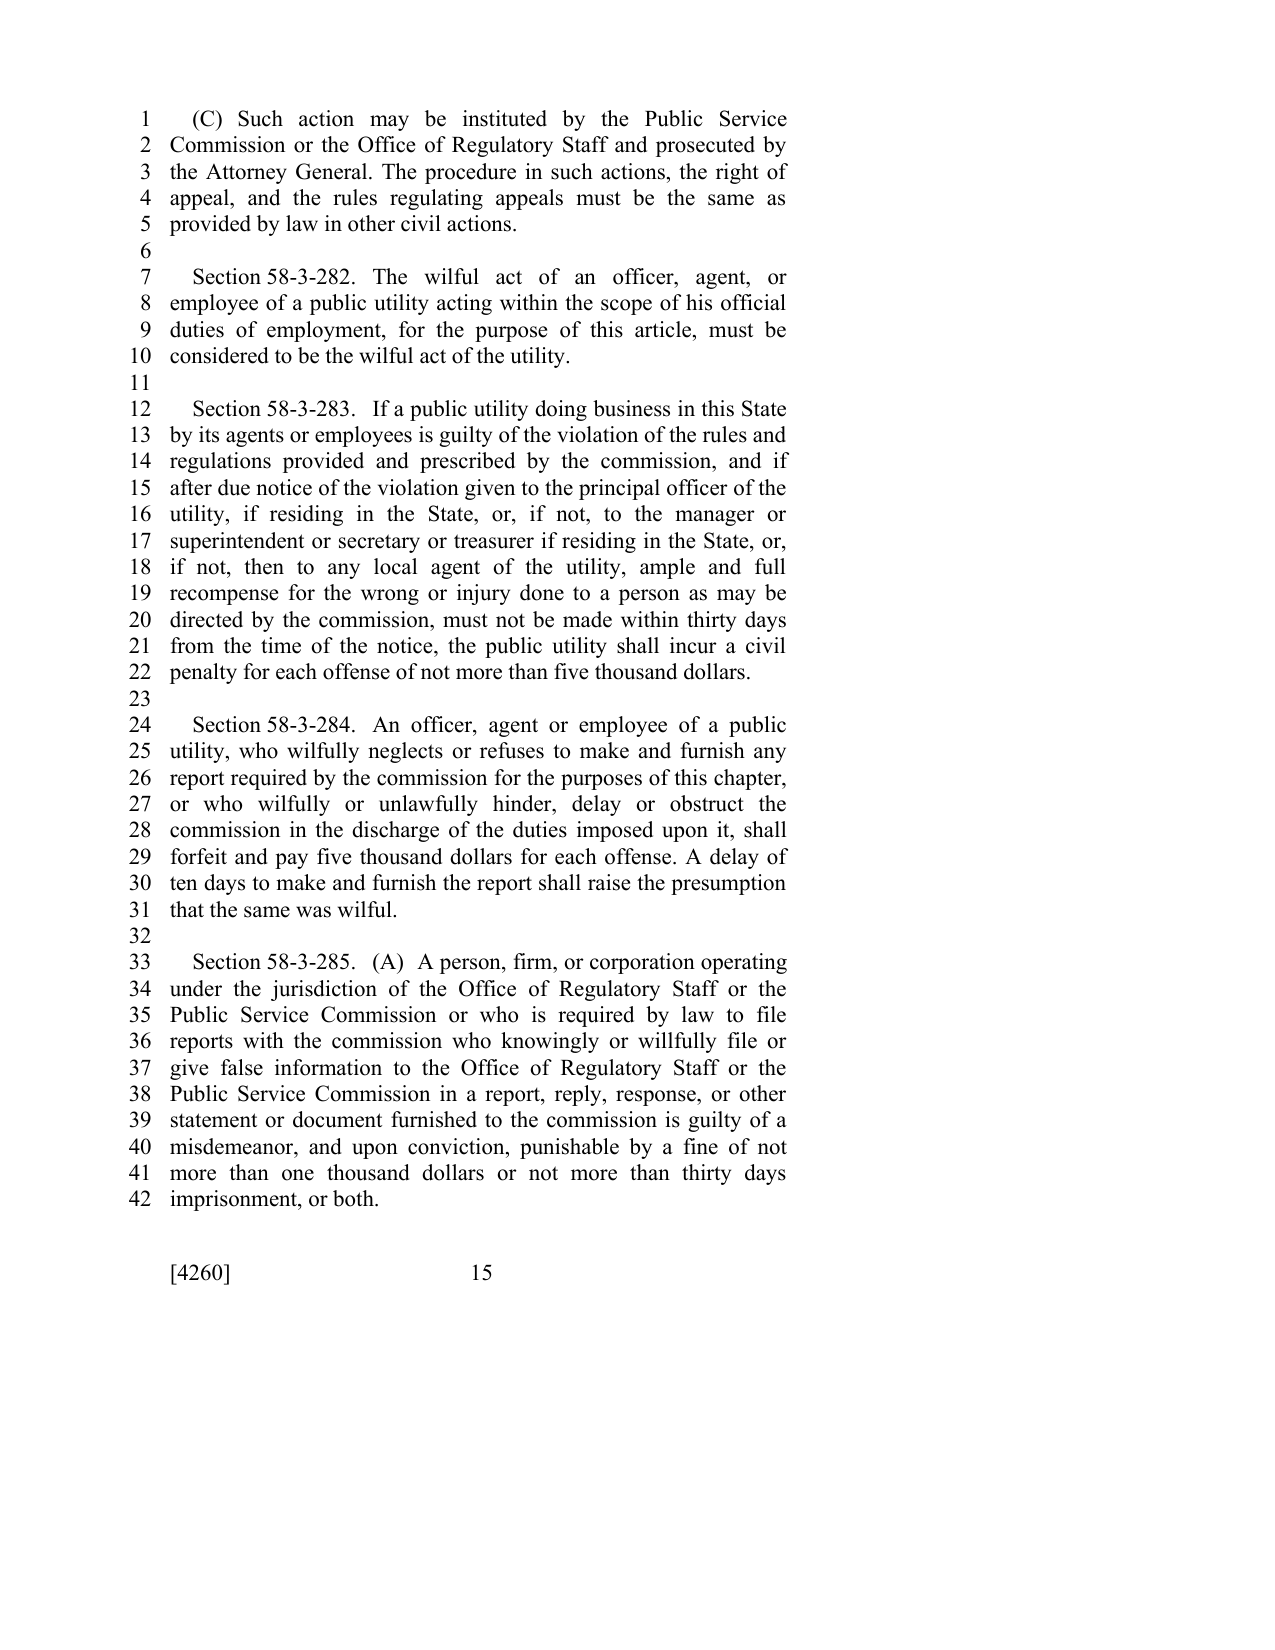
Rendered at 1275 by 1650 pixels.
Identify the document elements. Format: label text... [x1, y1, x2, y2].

text Section 58-3-282. The wilful act of an officer, agent, or employee of a public utility acting within the scope of his official duties of employment, for the purpose of this article, must be considered to be the wilful act of the utility. [169, 263, 787, 368]
text Section 58-3-284. An officer, agent or employee of a public utility, who wilfully neglects or refuses to make and furnish any report required by the commission for the purposes of this chapter, or who wilfully or unlawfully hinder, delay or obstruct the commission in the discharge of the duties imposed upon it, shall forfeit and pay five thousand dollars for each offense. A delay of ten days to make and furnish the report shall raise the presumption that the same was wilful. [169, 711, 787, 922]
text (C) Such action may be instituted by the Public Service Commission or the Office of Regulatory Staff and prosecuted by the Attorney General. The procedure in such actions, the right of appeal, and the rules regulating appeals must be the same as provided by law in other civil actions. [169, 105, 787, 237]
text Section 58-3-283. If a public utility doing business in this State by its agents or employees is guilty of the violation of the rules and regulations provided and prescribed by the commission, and if after due notice of the violation given to the principal officer of the utility, if residing in the State, or, if not, to the manager or superintendent or secretary or treasurer if residing in the State, or, if not, then to any local agent of the utility, ample and full recompense for the wrong or injury done to a person as may be directed by the commission, must not be made within thirty days from the time of the notice, the public utility shall incur a civil penalty for each offense of not more than five thousand dollars. [169, 395, 787, 685]
text Section 58-3-285. (A) A person, firm, or corporation operating under the jurisdiction of the Office of Regulatory Staff or the Public Service Commission or who is required by law to file reports with the commission who knowingly or willfully file or give false information to the Office of Regulatory Staff or the Public Service Commission in a report, reply, response, or other statement or document furnished to the commission is guilty of a misdemeanor, and upon conviction, punishable by a fine of not more than one thousand dollars or not more than thirty days imprisonment, or both. [169, 948, 787, 1212]
